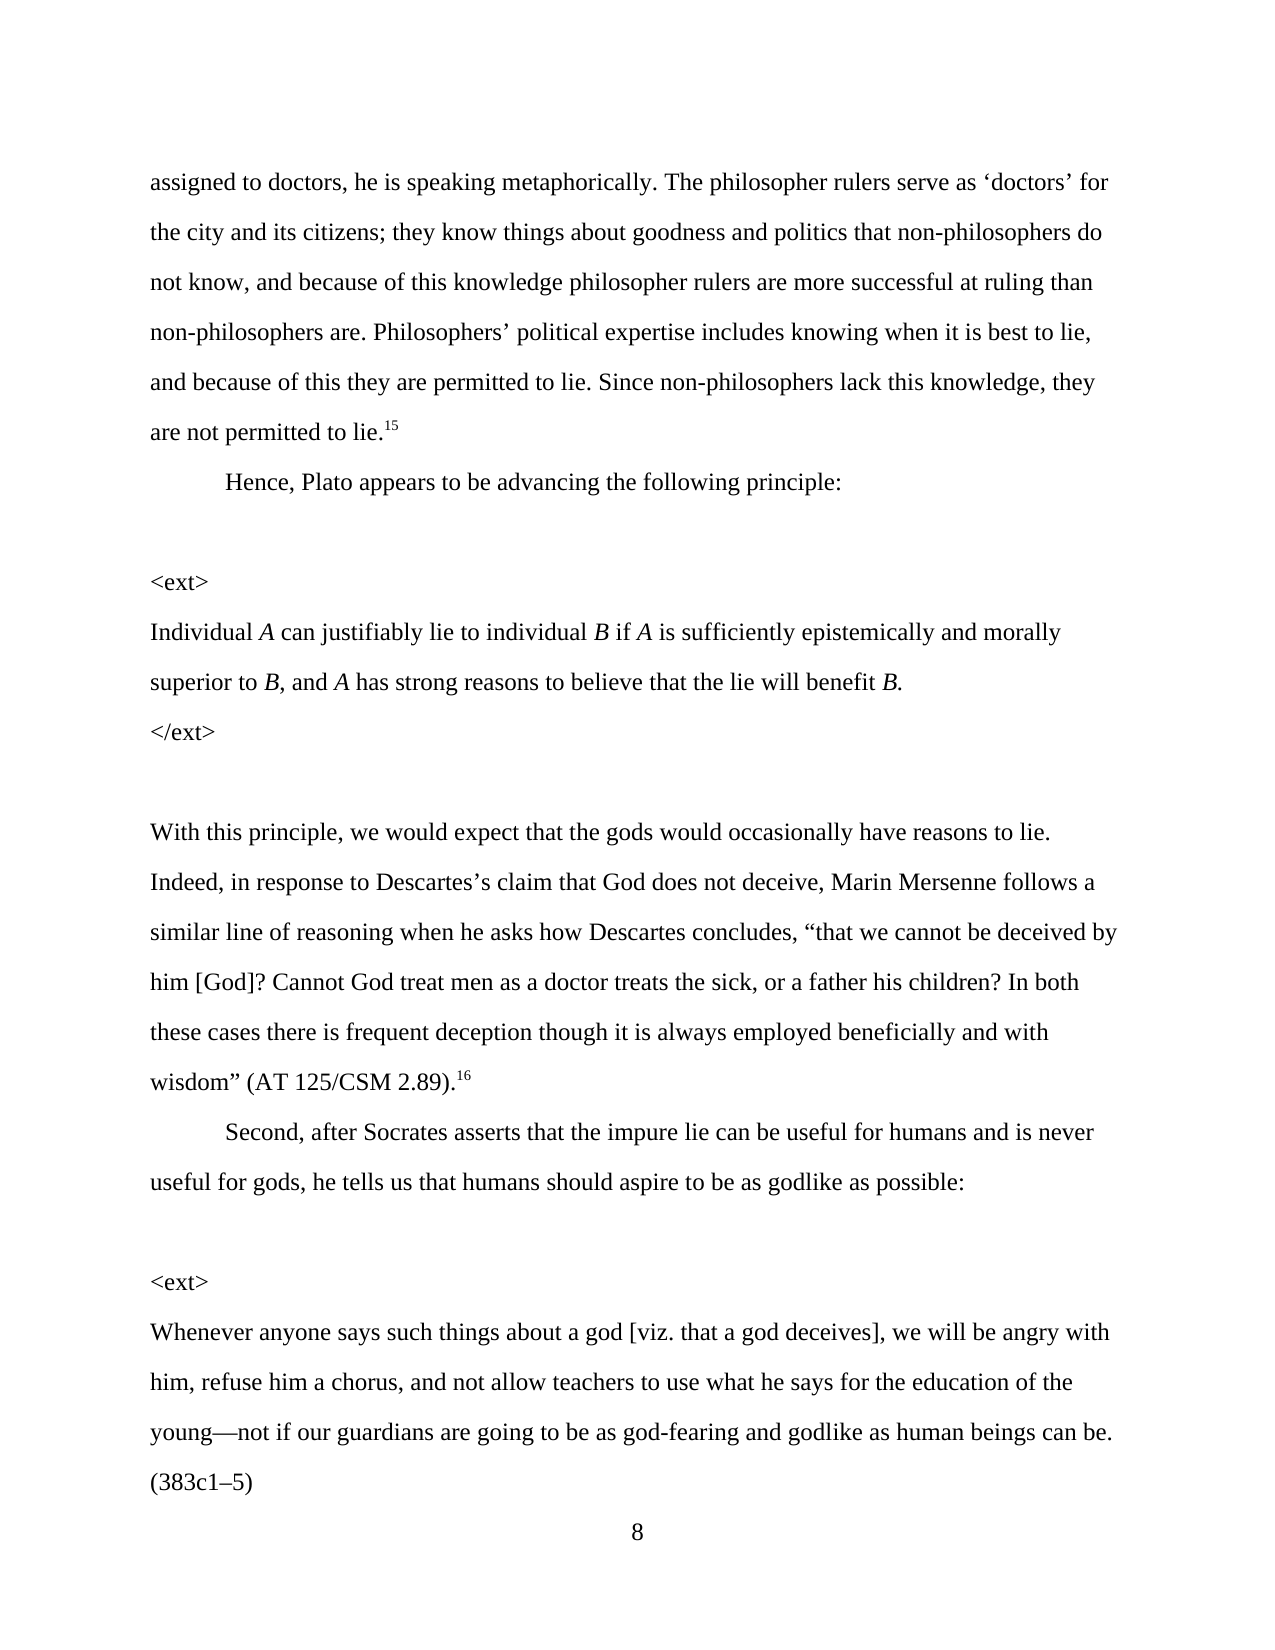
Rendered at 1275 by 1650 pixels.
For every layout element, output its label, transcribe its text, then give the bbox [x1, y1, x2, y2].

text Hence, Plato appears to be advancing the following principle: [150, 450, 1125, 500]
text Second, after Socrates asserts that the impure lie can be useful for humans and is never useful for gods, he tells us that humans should aspire to be as godlike as possible: [150, 1100, 1125, 1200]
text With this principle, we would expect that the gods would occasionally have reasons to lie. Indeed, in response to Descartes’s claim that God does not deceive, Marin Mersenne follows a similar line of reasoning when he asks how Descartes concludes, “that we cannot be deceived by him [God]? Cannot God treat men as a doctor treats the sick, or a father his children? In both these cases there is frequent deception though it is always employed beneficially and with wisdom” (AT 125/CSM 2.89). [150, 800, 1125, 1100]
text </ext> [150, 700, 1125, 750]
text <ext> [150, 550, 1125, 600]
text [150, 150, 1125, 450]
text <ext> [150, 1250, 1125, 1300]
text Individual A can justifiably lie to individual B if A is sufficiently epistemically and morally superior to B, and A has strong reasons to believe that the lie will benefit B. [150, 600, 1125, 700]
text Whenever anyone says such things about a god [viz. that a god deceives], we will be angry with him, refuse him a chorus, and not allow teachers to use what he says for the education of the young—not if our guardians are going to be as god-fearing and godlike as human beings can be. (383c1–5) [150, 1300, 1125, 1500]
